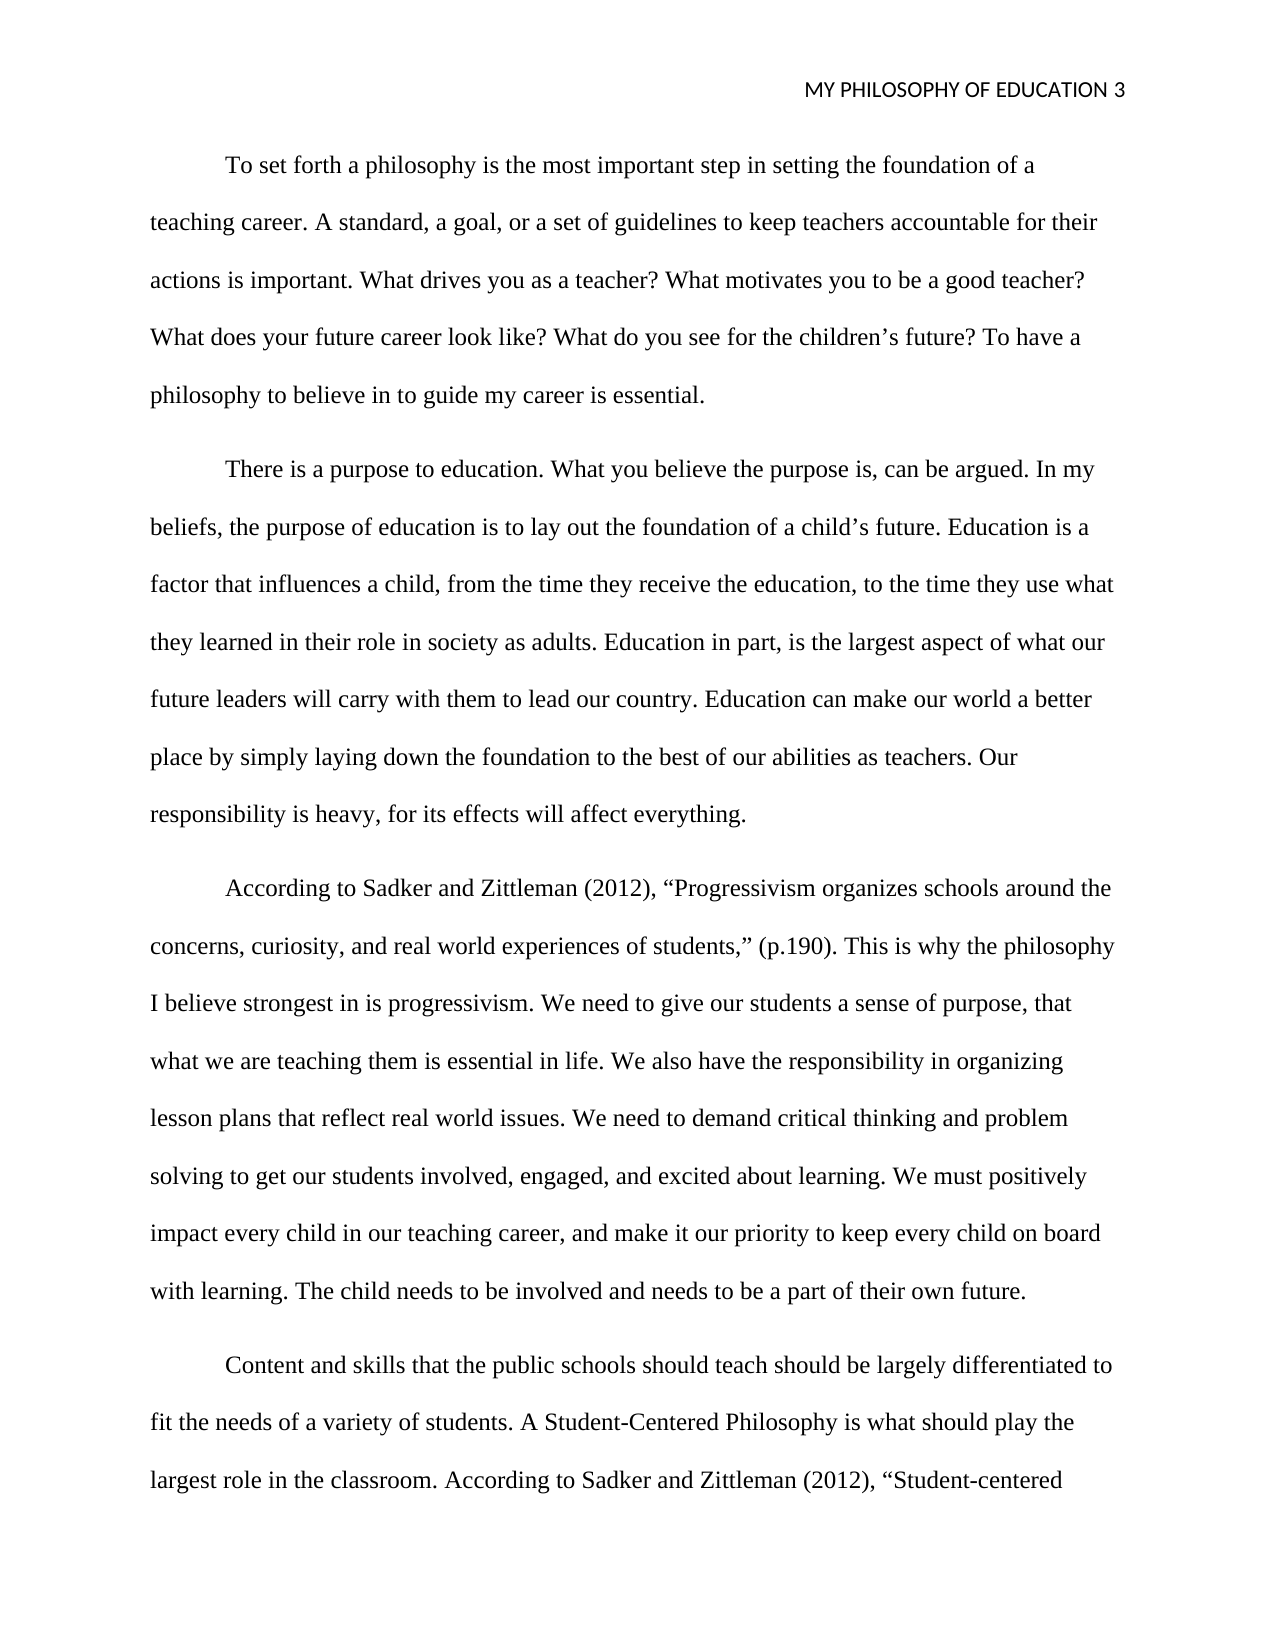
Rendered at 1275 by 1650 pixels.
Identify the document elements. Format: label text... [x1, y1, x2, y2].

text To set forth a philosophy is the most important step in setting the foundation of a teaching career. A standard, a goal, or a set of guidelines to keep teachers accountable for their actions is important. What drives you as a teacher? What motivates you to be a good teacher? What does your future career look like? What do you see for the children’s future? To have a philosophy to believe in to guide my career is essential. [150, 150, 1125, 409]
text There is a purpose to education. What you believe the purpose is, can be argued. In my beliefs, the purpose of education is to lay out the foundation of a child’s future. Education is a factor that influences a child, from the time they receive the education, to the time they use what they learned in their role in society as adults. Education in part, is the largest aspect of what our future leaders will carry with them to lead our country. Education can make our world a better place by simply laying down the foundation to the best of our abilities as teachers. Our responsibility is heavy, for its effects will affect everything. [150, 454, 1125, 828]
text According to Sadker and Zittleman (2012), “Progressivism organizes schools around the concerns, curiosity, and real world experiences of students,” (p.190). This is why the philosophy I believe strongest in is progressivism. We need to give our students a sense of purpose, that what we are teaching them is essential in life. We also have the responsibility in organizing lesson plans that reflect real world issues. We need to demand critical thinking and problem solving to get our students involved, engaged, and excited about learning. We must positively impact every child in our teaching career, and make it our priority to keep every child on board with learning. The child needs to be involved and needs to be a part of their own future. [150, 873, 1125, 1304]
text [150, 1350, 1125, 1494]
